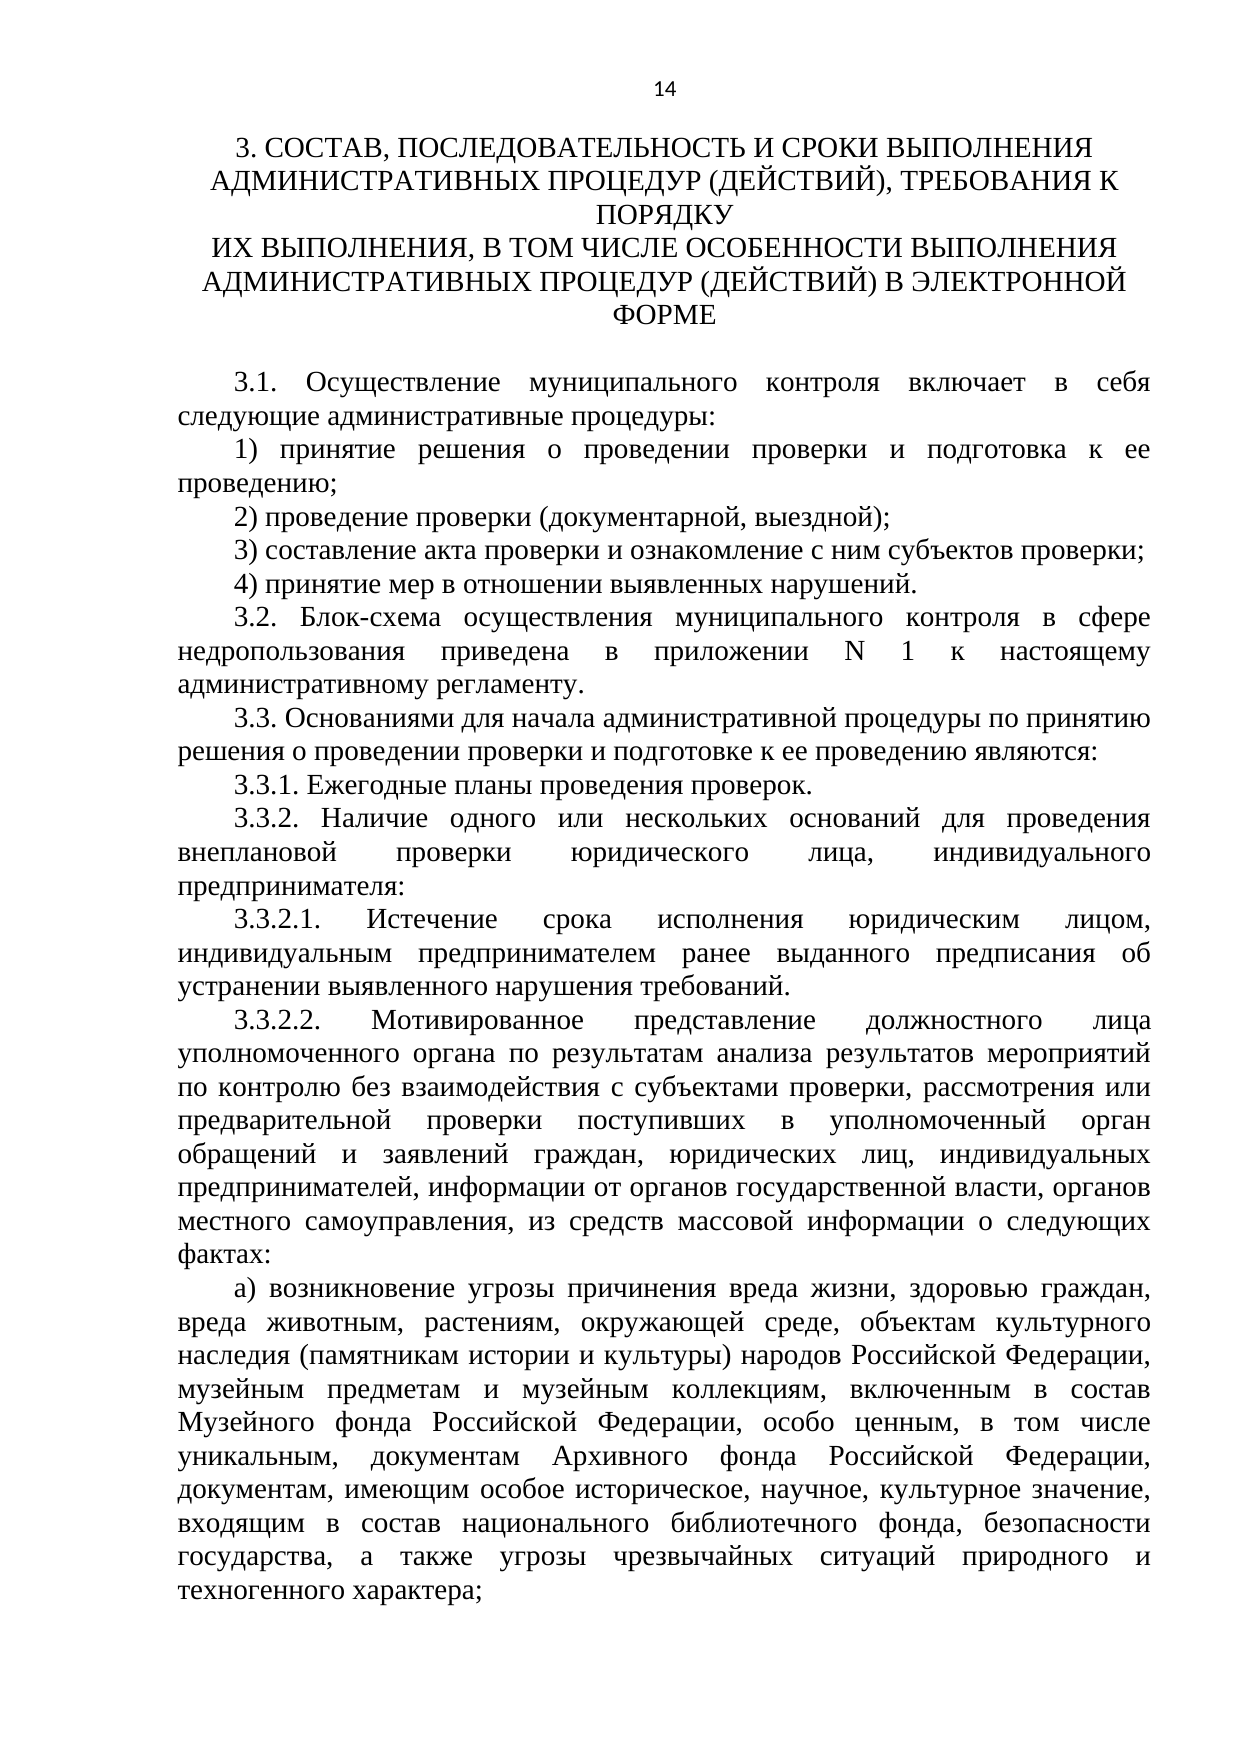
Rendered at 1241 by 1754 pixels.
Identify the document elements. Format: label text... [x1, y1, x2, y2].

text 1) принятие решения о проведении проверки и подготовка к ее проведению; [177, 432, 1152, 499]
text АДМИНИСТРАТИВНЫХ ПРОЦЕДУР (ДЕЙСТВИЙ) В ЭЛЕКТРОННОЙ ФОРМЕ [177, 264, 1152, 331]
text ИХ ВЫПОЛНЕНИЯ, В ТОМ ЧИСЛЕ ОСОБЕННОСТИ ВЫПОЛНЕНИЯ [177, 230, 1152, 264]
text 3.1. Осуществление муниципального контроля включает в себя следующие административные процедуры: [177, 364, 1152, 432]
text 3.3.2.2. Мотивированное представление должностного лица уполномоченного органа по результатам анализа результатов мероприятий по контролю без взаимодействия с субъектами проверки, рассмотрения или предварительной проверки поступивших в уполномоченный орган обращений и заявлений граждан, юридических лиц, индивидуальных предпринимателей, информации от органов государственной власти, органов местного самоуправления, из средств массовой информации о следующих фактах: [177, 1002, 1152, 1270]
text 3.3.2.1. Истечение срока исполнения юридическим лицом, индивидуальным предпринимателем ранее выданного предписания об устранении выявленного нарушения требований. [177, 901, 1152, 1002]
text 3.3.2. Наличие одного или нескольких оснований для проведения внеплановой проверки юридического лица, индивидуального предпринимателя: [177, 801, 1152, 901]
text 3) составление акта проверки и ознакомление с ним субъектов проверки; [177, 532, 1152, 566]
text 4) принятие мер в отношении выявленных нарушений. [177, 566, 1152, 599]
text АДМИНИСТРАТИВНЫХ ПРОЦЕДУР (ДЕЙСТВИЙ), ТРЕБОВАНИЯ К ПОРЯДКУ [177, 163, 1152, 230]
text 2) проведение проверки (документарной, выездной); [177, 499, 1152, 532]
text 3. СОСТАВ, ПОСЛЕДОВАТЕЛЬНОСТЬ И СРОКИ ВЫПОЛНЕНИЯ [177, 130, 1152, 163]
text а) возникновение угрозы причинения вреда жизни, здоровью граждан, вреда животным, растениям, окружающей среде, объектам культурного наследия (памятникам истории и культуры) народов Российской Федерации, музейным предметам и музейным коллекциям, включенным в состав Музейного фонда Российской Федерации, особо ценным, в том числе уникальным, документам Архивного фонда Российской Федерации, документам, имеющим особое историческое, научное, культурное значение, входящим в состав национального библиотечного фонда, безопасности государства, а также угрозы чрезвычайных ситуаций природного и техногенного характера; [177, 1270, 1152, 1606]
text 3.3. Основаниями для начала административной процедуры по принятию решения о проведении проверки и подготовке к ее проведению являются: [177, 700, 1152, 767]
text 3.3.1. Ежегодные планы проведения проверок. [177, 767, 1152, 801]
text 3.2. Блок-схема осуществления муниципального контроля в сфере недропользования приведена в приложении N 1 к настоящему административному регламенту. [177, 599, 1152, 700]
